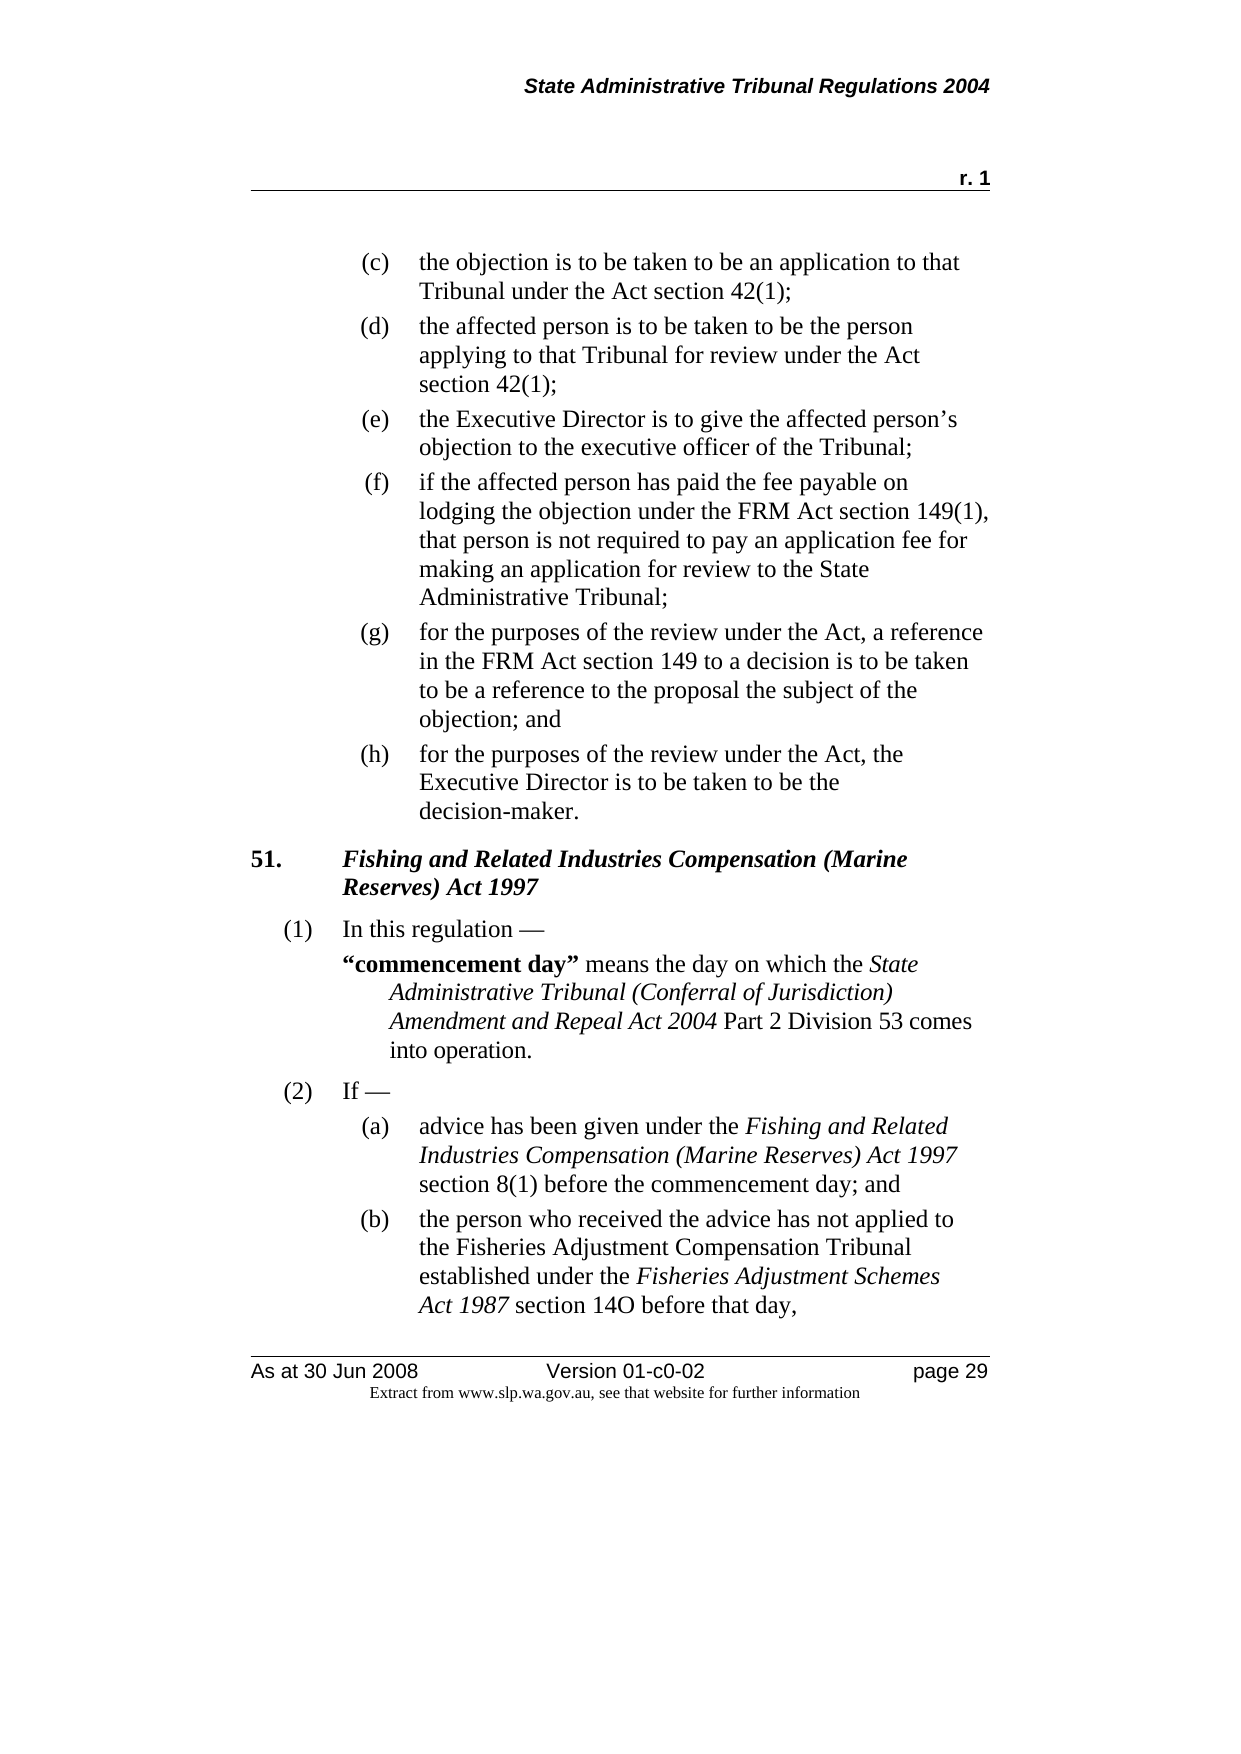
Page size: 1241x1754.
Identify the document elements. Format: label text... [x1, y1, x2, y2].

text (h) for the purposes of the review under the Act, the Executive Director is to be taken to be the decision-maker. [251, 739, 990, 825]
text (d) the affected person is to be taken to be the person applying to that Tribunal for review under the Act section 42(1); [251, 311, 990, 397]
text (f) if the affected person has paid the fee payable on lodging the objection under the FRM Act section 149(1), that person is not required to pay an application fee for making an application for review to the State Administrative Tribunal; [251, 467, 990, 611]
text (2) If — [251, 1076, 990, 1105]
text “commencement day” means the day on which the State Administrative Tribunal (Conferral of Jurisdiction) Amendment and Repeal Act 2004 Part 2 Division 53 comes into operation. [251, 949, 990, 1064]
text (1) In this regulation — [251, 914, 990, 942]
subtitle 51. Fishing and Related Industries Compensation (Marine Reserves) Act 1997 [251, 844, 990, 901]
text (a) advice has been given under the Fishing and Related Industries Compensation (Marine Reserves) Act 1997 section 8(1) before the commencement day; and [251, 1111, 990, 1197]
text (b) the person who received the advice has not applied to the Fisheries Adjustment Compensation Tribunal established under the Fisheries Adjustment Schemes Act 1987 section 14O before that day, [251, 1204, 990, 1319]
text (e) the Executive Director is to give the affected person’s objection to the executive officer of the Tribunal; [251, 404, 990, 461]
text (c) the objection is to be taken to be an application to that Tribunal under the Act section 42(1); [251, 247, 990, 305]
text (g) for the purposes of the review under the Act, a reference in the FRM Act section 149 to a decision is to be taken to be a reference to the proposal the subject of the objection; and [251, 617, 990, 732]
